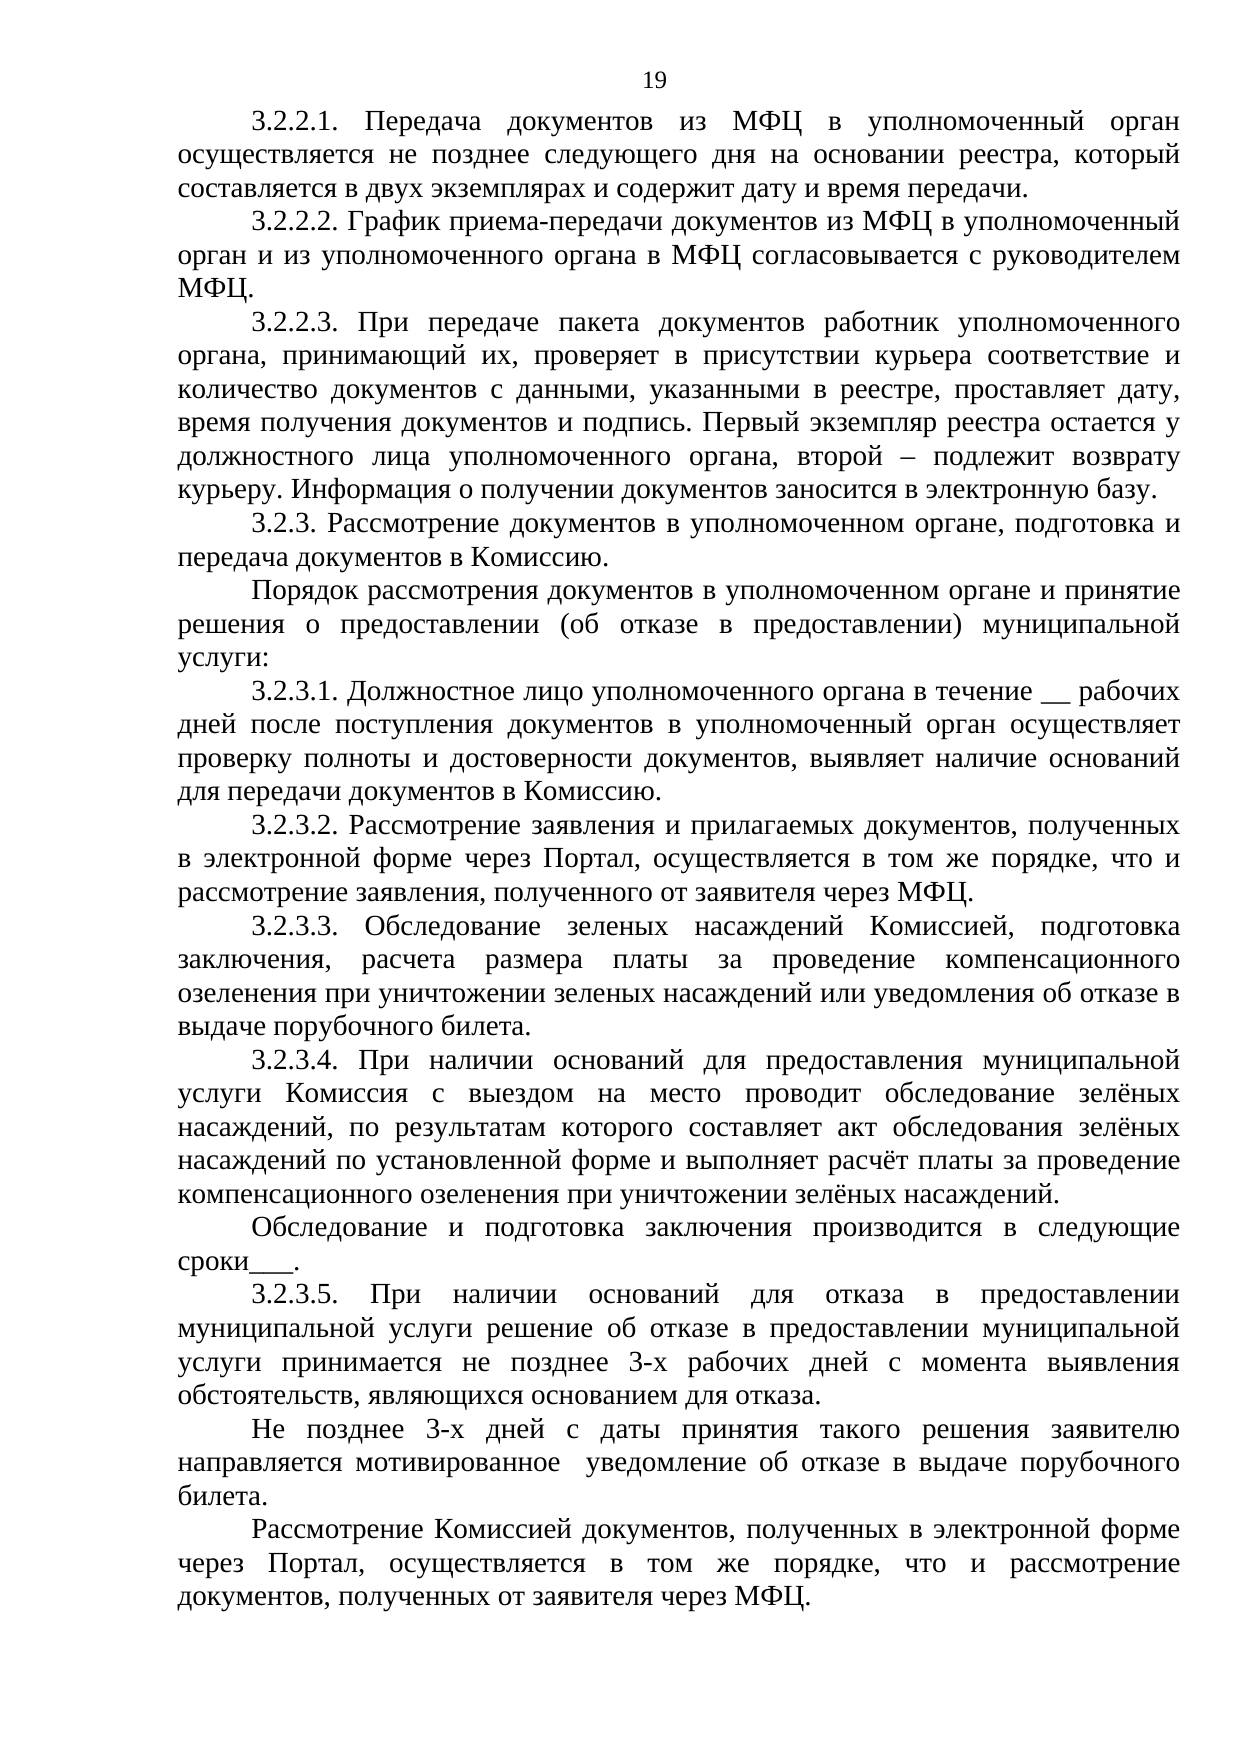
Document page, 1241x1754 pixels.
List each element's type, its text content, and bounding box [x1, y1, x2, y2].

text 3.2.3.4. При наличии оснований для предоставления муниципальной услуги Комиссия с выездом на место проводит обследование зелёных насаждений, по результатам которого составляет акт обследования зелёных насаждений по установленной форме и выполняет расчёт платы за проведение компенсационного озеленения при уничтожении зелёных насаждений. [177, 1042, 1181, 1209]
text 3.2.3.5. При наличии оснований для отказа в предоставлении муниципальной услуги решение об отказе в предоставлении муниципальной услуги принимается не позднее 3-х рабочих дней с момента выявления обстоятельств, являющихся основанием для отказа. [177, 1277, 1181, 1411]
text Порядок рассмотрения документов в уполномоченном органе и принятие решения о предоставлении (об отказе в предоставлении) муниципальной услуги: [177, 572, 1181, 673]
text Рассмотрение Комиссией документов, полученных в электронной форме через Портал, осуществляется в том же порядке, что и рассмотрение документов, полученных от заявителя через МФЦ. [177, 1511, 1181, 1612]
text 3.2.3.1. Должностное лицо уполномоченного органа в течение __ рабочих дней после поступления документов в уполномоченный орган осуществляет проверку полноты и достоверности документов, выявляет наличие оснований для передачи документов в Комиссию. [177, 673, 1181, 807]
text 3.2.2.1. Передача документов из МФЦ в уполномоченный орган осуществляется не позднее следующего дня на основании реестра, который составляется в двух экземплярах и содержит дату и время передачи. [177, 103, 1181, 203]
text Обследование и подготовка заключения производится в следующие сроки___. [177, 1209, 1181, 1277]
text 3.2.3. Рассмотрение документов в уполномоченном органе, подготовка и передача документов в Комиссию. [177, 505, 1181, 572]
text 3.2.3.3. Обследование зеленых насаждений Комиссией, подготовка заключения, расчета размера платы за проведение компенсационного озеленения при уничтожении зеленых насаждений или уведомления об отказе в выдаче порубочного билета. [177, 908, 1181, 1042]
text 3.2.2.3. При передаче пакета документов работник уполномоченного органа, принимающий их, проверяет в присутствии курьера соответствие и количество документов с данными, указанными в реестре, проставляет дату, время получения документов и подпись. Первый экземпляр реестра остается у должностного лица уполномоченного органа, второй – подлежит возврату курьеру. Информация о получении документов заносится в электронную базу. [177, 304, 1181, 505]
text Не позднее 3-х дней с даты принятия такого решения заявителю направляется мотивированное уведомление об отказе в выдаче порубочного билета. [177, 1411, 1181, 1511]
text 3.2.3.2. Рассмотрение заявления и прилагаемых документов, полученных в электронной форме через Портал, осуществляется в том же порядке, что и рассмотрение заявления, полученного от заявителя через МФЦ. [177, 807, 1181, 908]
text 3.2.2.2. График приема-передачи документов из МФЦ в уполномоченный орган и из уполномоченного органа в МФЦ согласовывается с руководителем МФЦ. [177, 203, 1181, 304]
